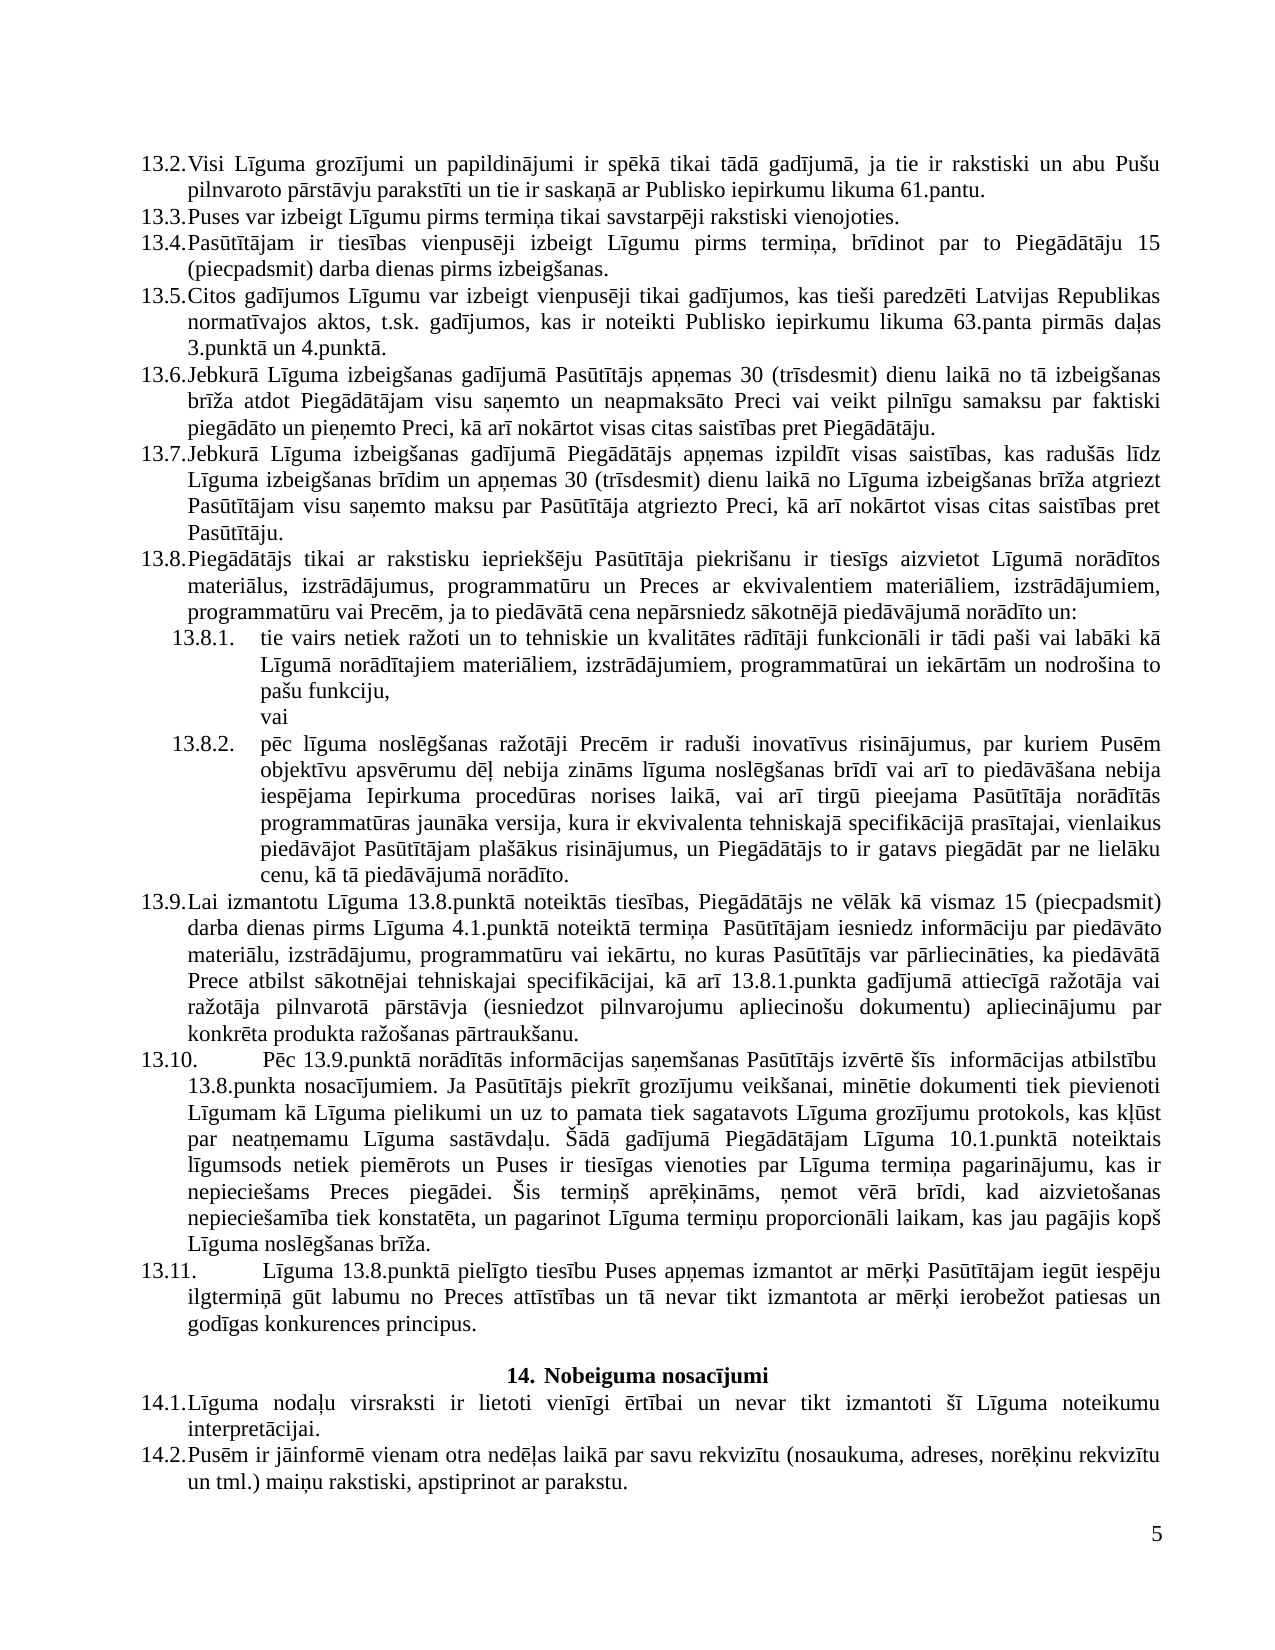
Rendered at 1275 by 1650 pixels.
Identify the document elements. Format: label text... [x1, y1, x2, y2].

list Pēc 13.9.punktā norādītās informācijas saņemšanas Pasūtītājs izvērtē šīs informācijas atbilstību 13.8.punkta nosacījumiem. Ja Pasūtītājs piekrīt grozījumu veikšanai, minētie dokumenti tiek pievienoti Līgumam kā Līguma pielikumi un uz to pamata tiek sagatavots Līguma grozījumu protokols, kas kļūst par neatņemamu Līguma sastāvdaļu. Šādā gadījumā Piegādātājam Līguma 10.1.punktā noteiktais līgumsods netiek piemērots un Puses ir tiesīgas vienoties par Līguma termiņa pagarinājumu, kas ir nepieciešams Preces piegādei. Šis termiņš aprēķināms, ņemot vērā brīdi, kad aizvietošanas nepieciešamība tiek konstatēta, un pagarinot Līguma termiņu proporcionāli laikam, kas jau pagājis kopš Līguma noslēgšanas brīža. [141, 1046, 1162, 1257]
list Piegādātājs tikai ar rakstisku iepriekšēju Pasūtītāja piekrišanu ir tiesīgs aizvietot Līgumā norādītos materiālus, izstrādājumus, programmatūru un Preces ar ekvivalentiem materiāliem, izstrādājumiem, programmatūru vai Precēm, ja to piedāvātā cena nepārsniedz sākotnējā piedāvājumā norādīto un: [141, 545, 1162, 624]
list tie vairs netiek ražoti un to tehniskie un kvalitātes rādītāji funkcionāli ir tādi paši vai labāki kā Līgumā norādītajiem materiāliem, izstrādājumiem, programmatūrai un iekārtām un nodrošina to pašu funkciju, [172, 624, 1162, 703]
list Visi Līguma grozījumi un papildinājumi ir spēkā tikai tādā gadījumā, ja tie ir rakstiski un abu Pušu pilnvaroto pārstāvju parakstīti un tie ir saskaņā ar Publisko iepirkumu likuma 61.pantu. [141, 150, 1162, 203]
text vai [260, 703, 1162, 730]
list Pusēm ir jāinformē vienam otra nedēļas laikā par savu rekvizītu (nosaukuma, adreses, norēķinu rekvizītu un tml.) maiņu rakstiski, apstiprinot ar parakstu. [141, 1441, 1162, 1494]
list Jebkurā Līguma izbeigšanas gadījumā Piegādātājs apņemas izpildīt visas saistības, kas radušās līdz Līguma izbeigšanas brīdim un apņemas 30 (trīsdesmit) dienu laikā no Līguma izbeigšanas brīža atgriezt Pasūtītājam visu saņemto maksu par Pasūtītāja atgriezto Preci, kā arī nokārtot visas citas saistības pret Pasūtītāju. [141, 440, 1162, 545]
list Jebkurā Līguma izbeigšanas gadījumā Pasūtītājs apņemas 30 (trīsdesmit) dienu laikā no tā izbeigšanas brīža atdot Piegādātājam visu saņemto un neapmaksāto Preci vai veikt pilnīgu samaksu par faktiski piegādāto un pieņemto Preci, kā arī nokārtot visas citas saistības pret Piegādātāju. [141, 361, 1162, 440]
list Līguma nodaļu virsraksti ir lietoti vienīgi ērtībai un nevar tikt izmantoti šī Līguma noteikumu interpretācijai. [141, 1389, 1162, 1441]
list pēc līguma noslēgšanas ražotāji Precēm ir raduši inovatīvus risinājumus, par kuriem Pusēm objektīvu apsvērumu dēļ nebija zināms līguma noslēgšanas brīdī vai arī to piedāvāšana nebija iespējama Iepirkuma procedūras norises laikā, vai arī tirgū pieejama Pasūtītāja norādītās programmatūras jaunāka versija, kura ir ekvivalenta tehniskajā specifikācijā prasītajai, vienlaikus piedāvājot Pasūtītājam plašākus risinājumus, un Piegādātājs to ir gatavs piegādāt par ne lielāku cenu, kā tā piedāvājumā norādīto. [172, 730, 1162, 888]
list Nobeiguma nosacījumi [112, 1362, 1162, 1389]
list Citos gadījumos Līgumu var izbeigt vienpusēji tikai gadījumos, kas tieši paredzēti Latvijas Republikas normatīvajos aktos, t.sk. gadījumos, kas ir noteikti Publisko iepirkumu likuma 63.panta pirmās daļas 3.punktā un 4.punktā. [141, 282, 1162, 361]
list Līguma 13.8.punktā pielīgto tiesību Puses apņemas izmantot ar mērķi Pasūtītājam iegūt iespēju ilgtermiņā gūt labumu no Preces attīstības un tā nevar tikt izmantota ar mērķi ierobežot patiesas un godīgas konkurences principus. [141, 1257, 1162, 1336]
list Pasūtītājam ir tiesības vienpusēji izbeigt Līgumu pirms termiņa, brīdinot par to Piegādātāju 15 (piecpadsmit) darba dienas pirms izbeigšanas. [141, 229, 1162, 282]
list Puses var izbeigt Līgumu pirms termiņa tikai savstarpēji rakstiski vienojoties. [141, 203, 1162, 229]
list Lai izmantotu Līguma 13.8.punktā noteiktās tiesības, Piegādātājs ne vēlāk kā vismaz 15 (piecpadsmit) darba dienas pirms Līguma 4.1.punktā noteiktā termiņa Pasūtītājam iesniedz informāciju par piedāvāto materiālu, izstrādājumu, programmatūru vai iekārtu, no kuras Pasūtītājs var pārliecināties, ka piedāvātā Prece atbilst sākotnējai tehniskajai specifikācijai, kā arī 13.8.1.punkta gadījumā attiecīgā ražotāja vai ražotāja pilnvarotā pārstāvja (iesniedzot pilnvarojumu apliecinošu dokumentu) apliecinājumu par konkrēta produkta ražošanas pārtraukšanu. [141, 888, 1162, 1046]
